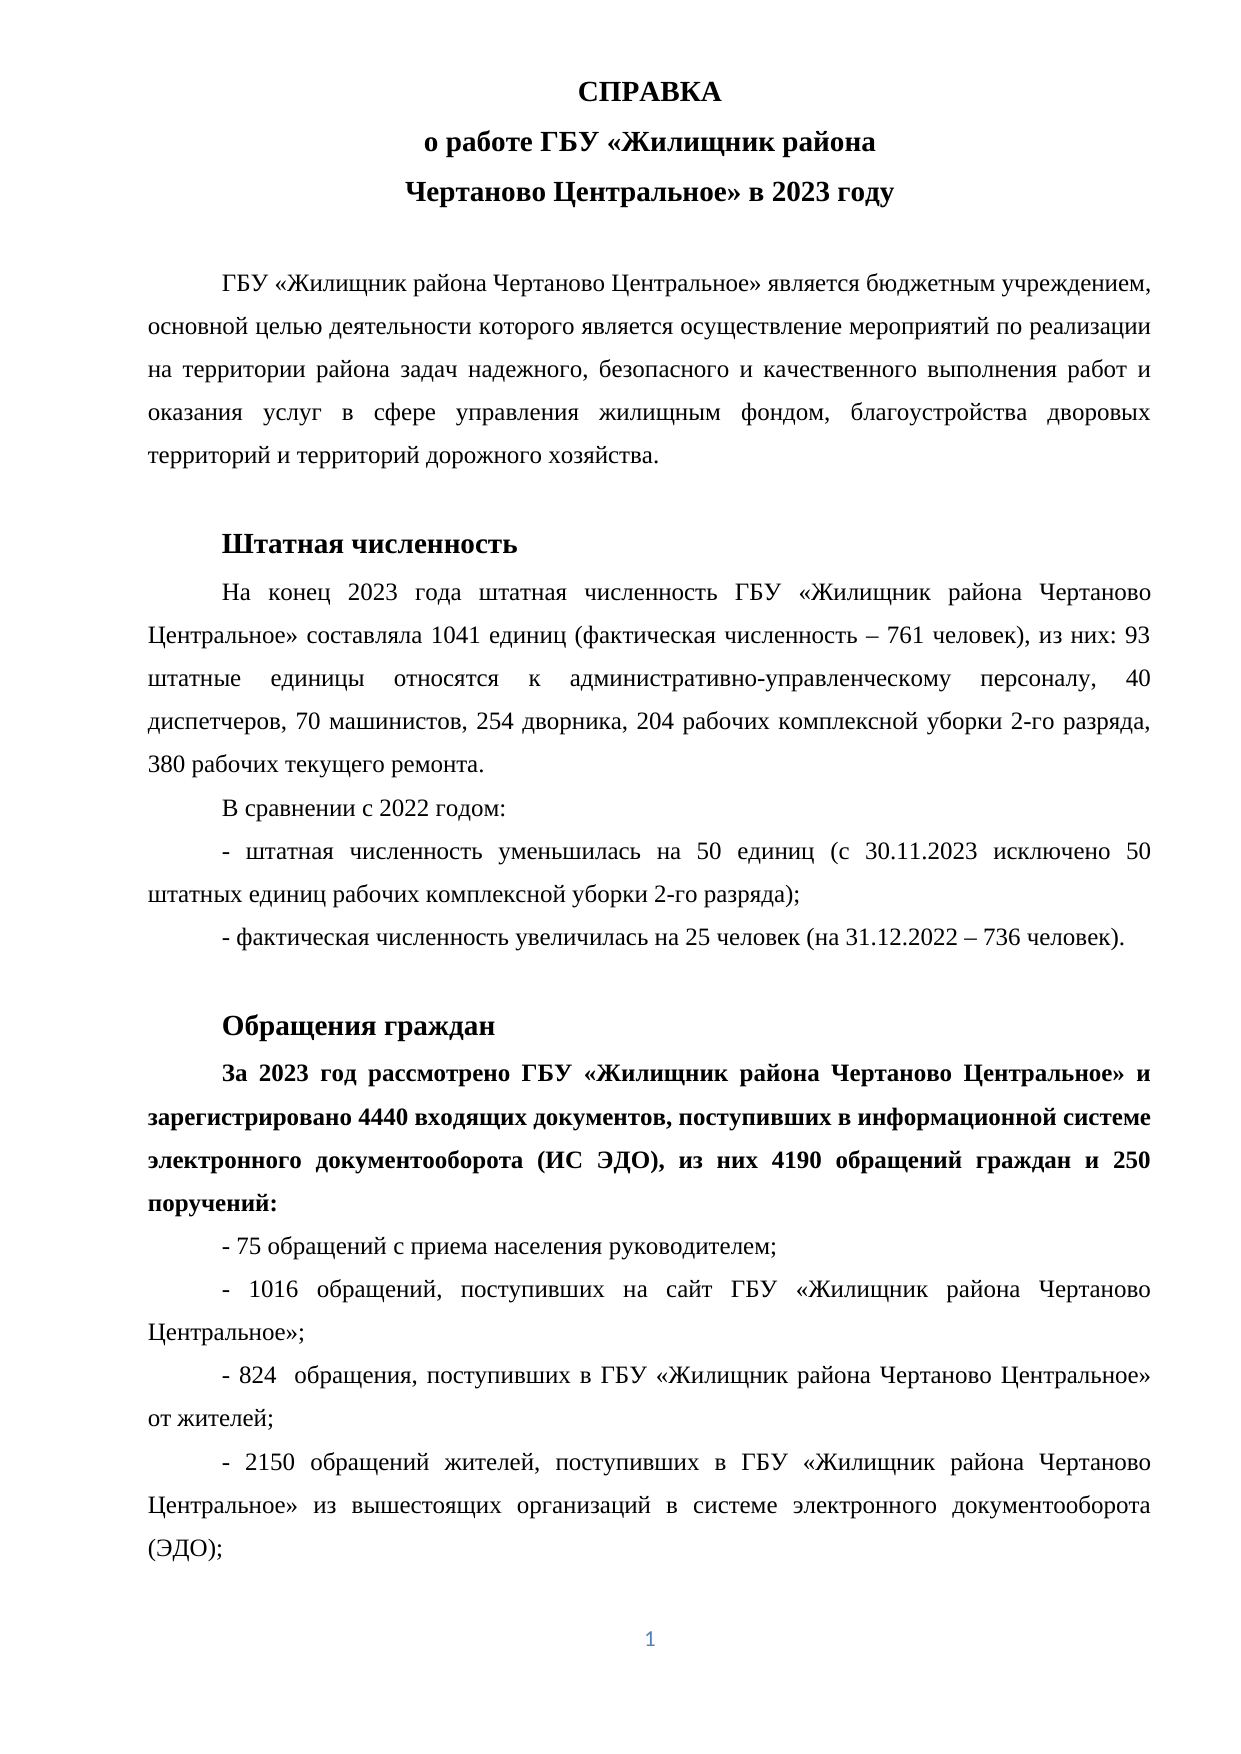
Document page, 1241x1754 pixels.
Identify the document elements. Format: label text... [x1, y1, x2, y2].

text Обращения граждан [148, 1008, 1152, 1042]
text - 75 обращений с приема населения руководителем; [148, 1231, 1152, 1260]
text о работе ГБУ «Жилищник района [148, 124, 1152, 158]
text За 2023 год рассмотрено ГБУ «Жилищник района Чертаново Центральное» и зарегистрировано 4440 входящих документов, поступивших в информационной системе электронного документооборота (ИС ЭДО), из них 4190 обращений граждан и 250 поручений: [148, 1058, 1152, 1217]
text ГБУ «Жилищник района Чертаново Центральное» является бюджетным учреждением, основной целью деятельности которого является осуществление мероприятий по реализации на территории района задач надежного, безопасного и качественного выполнения работ и оказания услуг в сфере управления жилищным фондом, благоустройства дворовых территорий и территорий дорожного хозяйства. [148, 268, 1152, 469]
text - фактическая численность увеличилась на 25 человек (на 31.12.2022 – 736 человек). [148, 922, 1152, 951]
text - 1016 обращений, поступивших на сайт ГБУ «Жилищник района Чертаново Центральное»; [148, 1274, 1152, 1346]
text Штатная численность [148, 527, 1152, 560]
text - штатная численность уменьшилась на 50 единиц (с 30.11.2023 исключено 50 штатных единиц рабочих комплексной уборки 2-го разряда); [148, 836, 1152, 908]
text Чертаново Центральное» в 2023 году [148, 174, 1152, 208]
text - 2150 обращений жителей, поступивших в ГБУ «Жилищник района Чертаново Центральное» из вышестоящих организаций в системе электронного документооборота (ЭДО); [148, 1447, 1152, 1562]
text На конец 2023 года штатная численность ГБУ «Жилищник района Чертаново Центральное» составляла 1041 единиц (фактическая численность – 761 человек), из них: 93 штатные единицы относятся к административно-управленческому персоналу, 40 диспетчеров, 70 машинистов, 254 дворника, 204 рабочих комплексной уборки 2-го разряда, 380 рабочих текущего ремонта. [148, 577, 1152, 778]
text В сравнении с 2022 годом: [148, 793, 1152, 821]
text - 824 обращения, поступивших в ГБУ «Жилищник района Чертаново Центральное» от жителей; [148, 1360, 1152, 1432]
text СПРАВКА [148, 74, 1152, 107]
